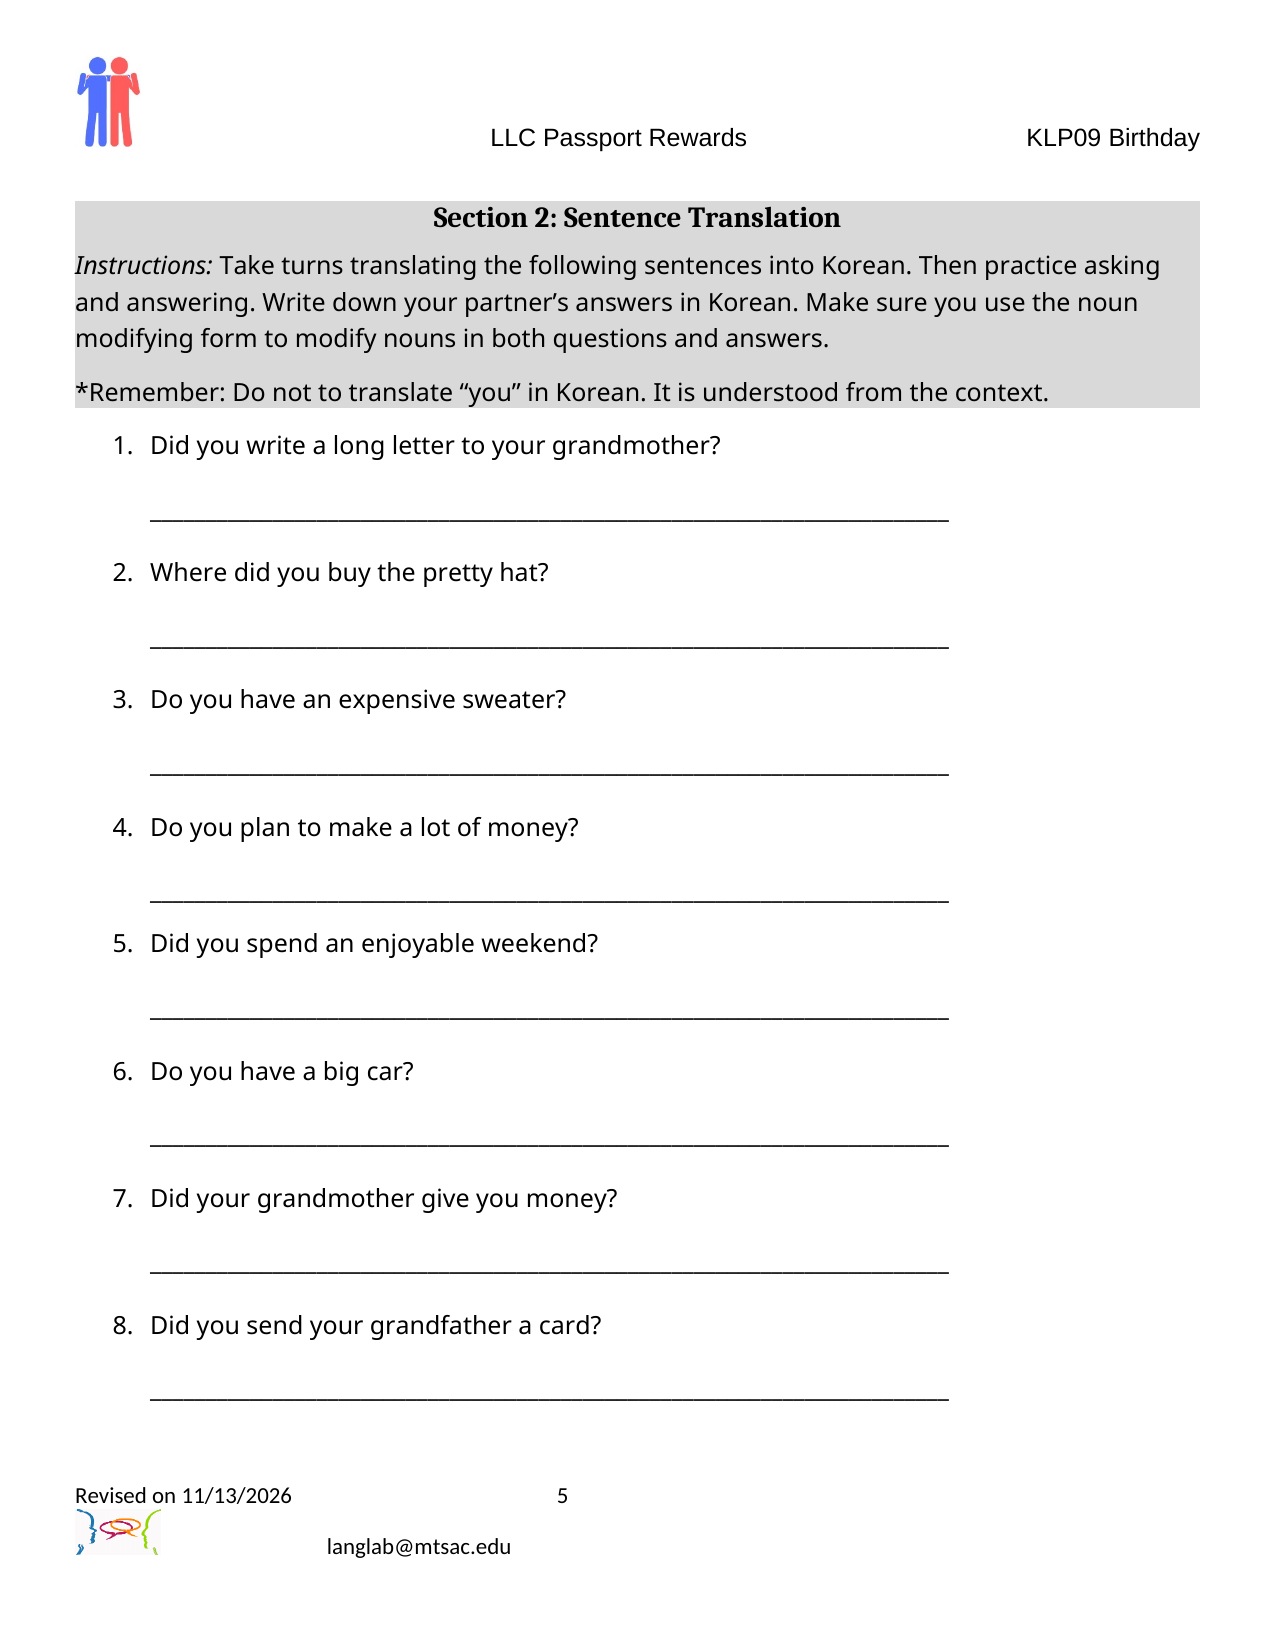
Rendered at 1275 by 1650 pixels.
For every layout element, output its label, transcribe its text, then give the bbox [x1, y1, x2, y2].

list Did you send your grandfather a card? [112, 1307, 1200, 1341]
list ________________________________________________________________________ [150, 1117, 1200, 1151]
list ________________________________________________________________________ [150, 1244, 1200, 1278]
subtitle Section 2: Sentence Translation [75, 201, 1200, 235]
list Do you plan to make a lot of money? [112, 809, 1200, 843]
list Did your grandmother give you money? [112, 1180, 1200, 1214]
text ________________________________________________________________________ [75, 873, 1200, 907]
list Where did you buy the pretty hat? [112, 555, 1200, 589]
list ________________________________________________________________________ [150, 1371, 1200, 1405]
list ________________________________________________________________________ [150, 491, 1200, 526]
list ________________________________________________________________________ [150, 990, 1200, 1024]
list Do you have a big car? [112, 1053, 1200, 1087]
picture [75, 1509, 161, 1555]
list Did you write a long letter to your grandmother? [112, 428, 1200, 462]
list Do you have an expensive sweater? [112, 682, 1200, 716]
list ________________________________________________________________________ [150, 746, 1200, 780]
list ________________________________________________________________________ [150, 618, 1200, 653]
list Did you spend an enjoyable weekend? [112, 926, 1200, 960]
picture [75, 56, 141, 147]
text *Remember: Do not to translate “you” in Korean. It is understood from the context. [75, 374, 1200, 408]
text Instructions: Take turns translating the following sentences into Korean. Then practice asking and answering. Write down your partner’s answers in Korean. Make sure you use the noun modifying form to modify nouns in both questions and answers. [75, 247, 1200, 355]
